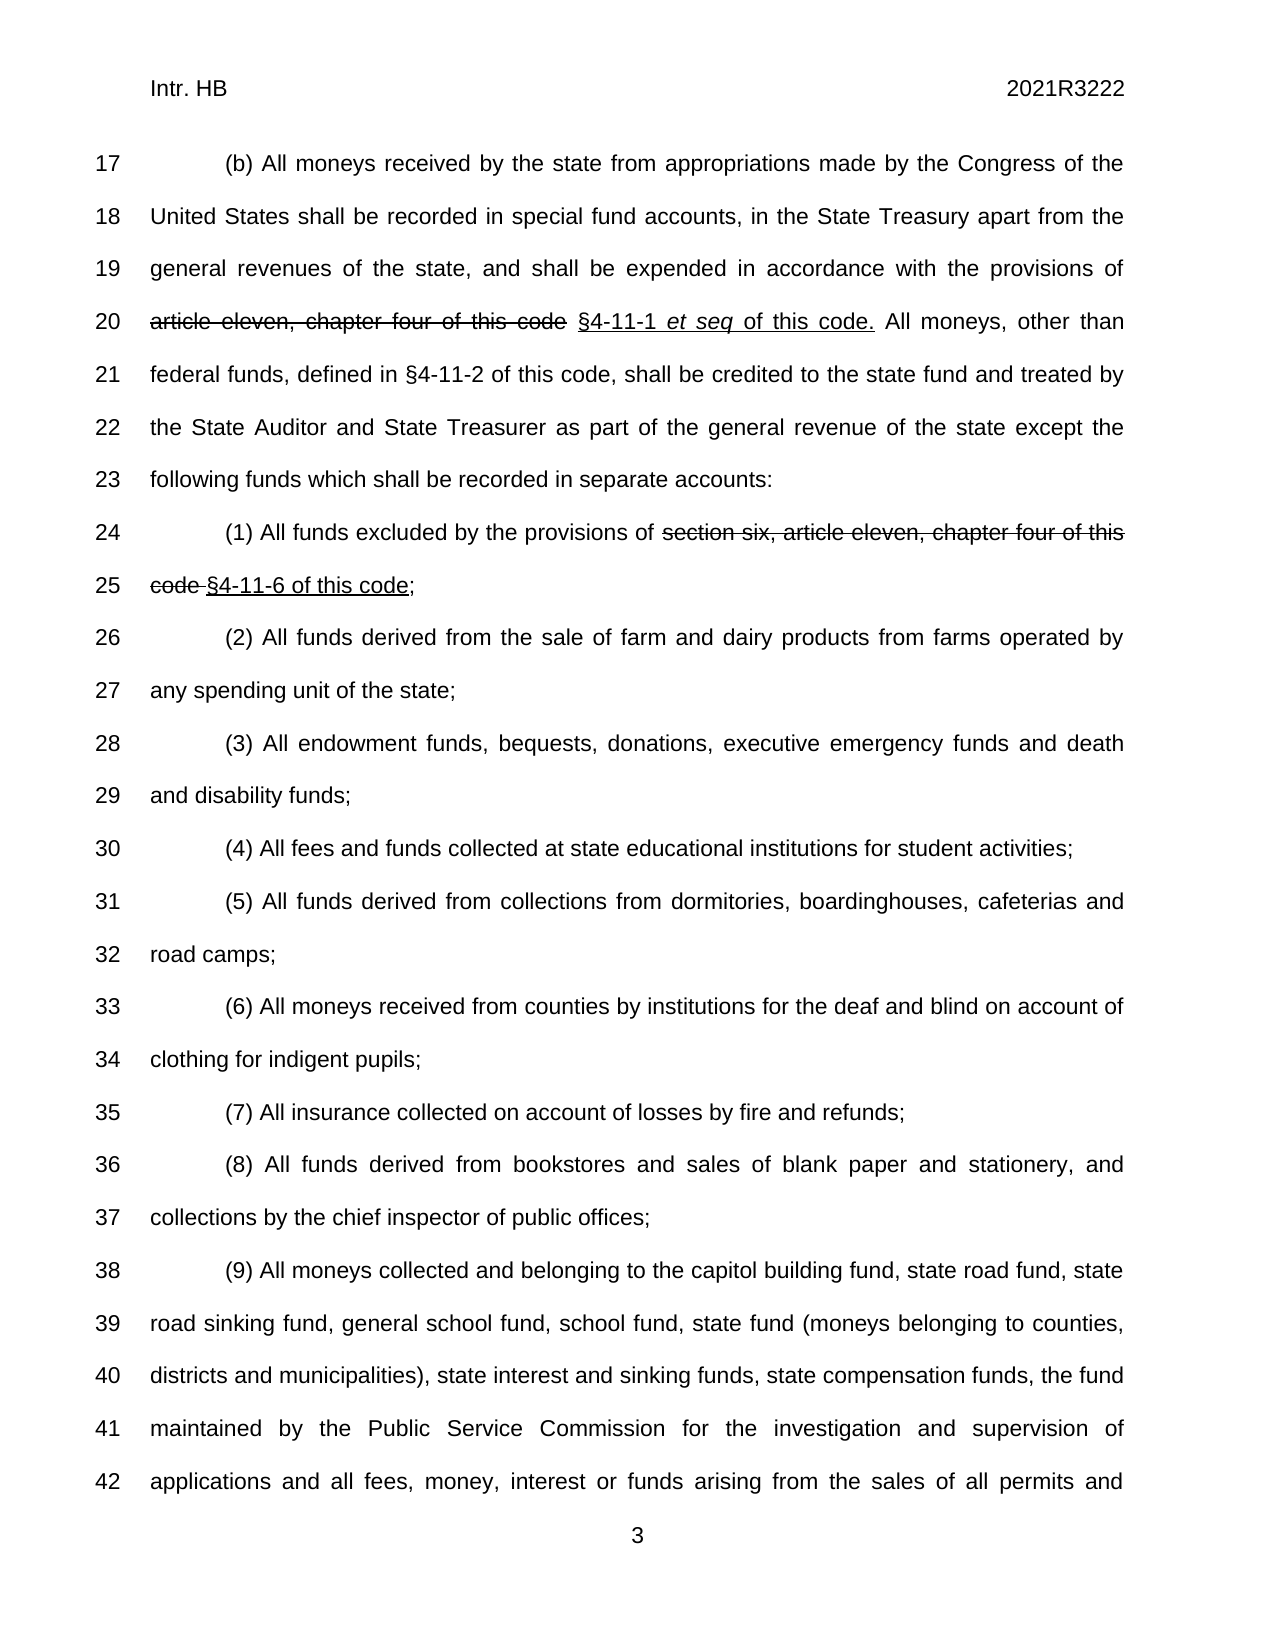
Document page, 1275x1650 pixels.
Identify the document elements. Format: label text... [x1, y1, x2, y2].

text (8) All funds derived from bookstores and sales of blank paper and stationery, and collections by the chief inspector of public offices; [150, 1151, 1125, 1231]
text (1) All funds excluded by the provisions of section six, article eleven, chapter four of this code §4-11-6 of this code; [150, 519, 1125, 598]
text (3) All endowment funds, bequests, donations, executive emergency funds and death and disability funds; [150, 730, 1125, 809]
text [150, 1257, 1125, 1494]
text (7) All insurance collected on account of losses by fire and refunds; [150, 1099, 1125, 1125]
text (4) All fees and funds collected at state educational institutions for student activities; [150, 835, 1125, 862]
text (2) All funds derived from the sale of farm and dairy products from farms operated by any spending unit of the state; [150, 624, 1125, 703]
text (6) All moneys received from counties by institutions for the deaf and blind on account of clothing for indigent pupils; [150, 993, 1125, 1072]
text (5) All funds derived from collections from dormitories, boardinghouses, cafeterias and road camps; [150, 888, 1125, 967]
text (b) All moneys received by the state from appropriations made by the Congress of the United States shall be recorded in special fund accounts, in the State Treasury apart from the general revenues of the state, and shall be expended in accordance with the provisions of article eleven, chapter four of this code §4-11-1 et seq of this code. All moneys, other than federal funds, defined in §4-11-2 of this code, shall be credited to the state fund and treated by the State Auditor and State Treasurer as part of the general revenue of the state except the following funds which shall be recorded in separate accounts: [150, 150, 1125, 493]
